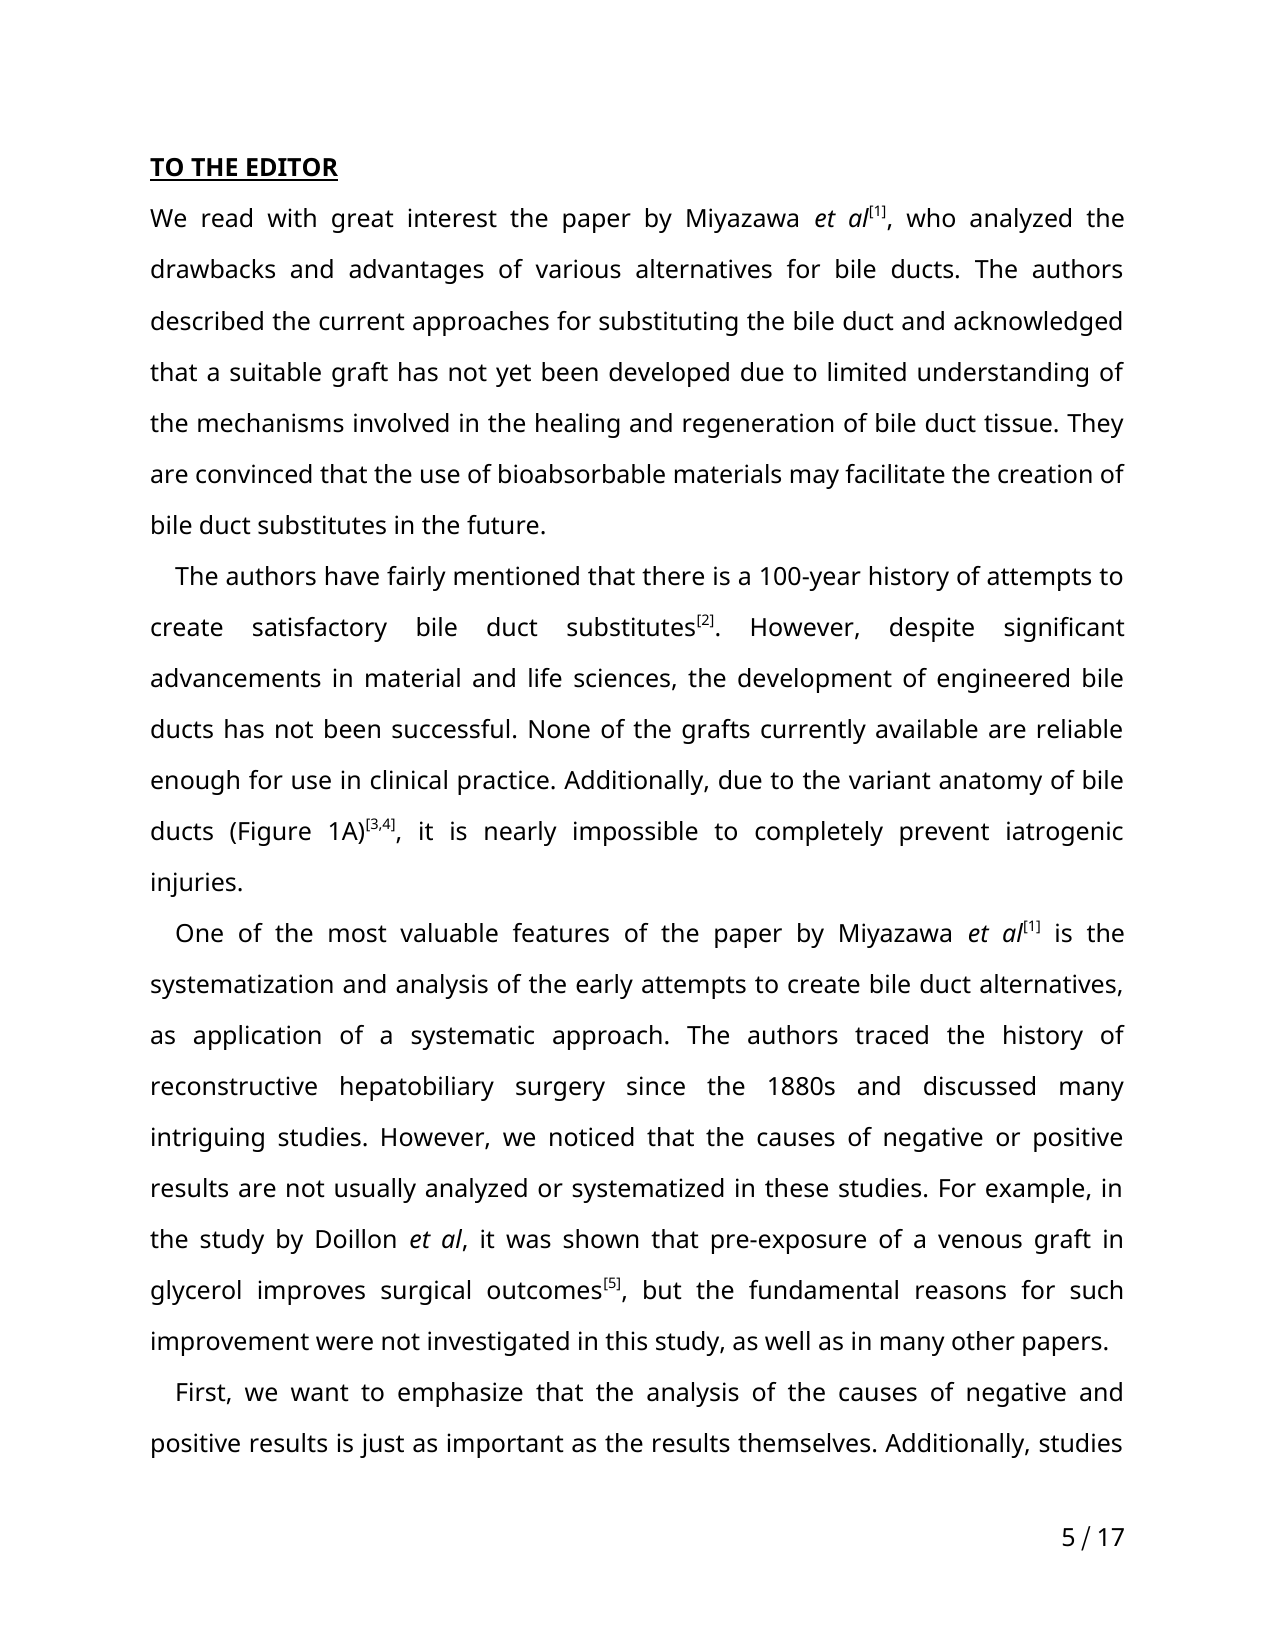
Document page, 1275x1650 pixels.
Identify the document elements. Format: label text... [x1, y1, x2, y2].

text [150, 1375, 1125, 1460]
text One of the most valuable features of the paper by Miyazawa et al[1] is the systematization and analysis of the early attempts to create bile duct alternatives, as application of a systematic approach. The authors traced the history of reconstructive hepatobiliary surgery since the 1880s and discussed many intriguing studies. However, we noticed that the causes of negative or positive results are not usually analyzed or systematized in these studies. For example, in the study by Doillon et al, it was shown that pre-exposure of a venous graft in glycerol improves surgical outcomes[5], but the fundamental reasons for such improvement were not investigated in this study, as well as in many other papers. [150, 916, 1125, 1358]
text The authors have fairly mentioned that there is a 100-year history of attempts to create satisfactory bile duct substitutes[2]. However, despite significant advancements in material and life sciences, the development of engineered bile ducts has not been successful. None of the grafts currently available are reliable enough for use in clinical practice. Additionally, due to the variant anatomy of bile ducts (Figure 1A)[3,4], it is nearly impossible to completely prevent iatrogenic injuries. [150, 558, 1125, 899]
text TO THE EDITOR [150, 150, 1125, 184]
text We read with great interest the paper by Miyazawa et al[1], who analyzed the drawbacks and advantages of various alternatives for bile ducts. The authors described the current approaches for substituting the bile duct and acknowledged that a suitable graft has not yet been developed due to limited understanding of the mechanisms involved in the healing and regeneration of bile duct tissue. They are convinced that the use of bioabsorbable materials may facilitate the creation of bile duct substitutes in the future. [150, 201, 1125, 541]
